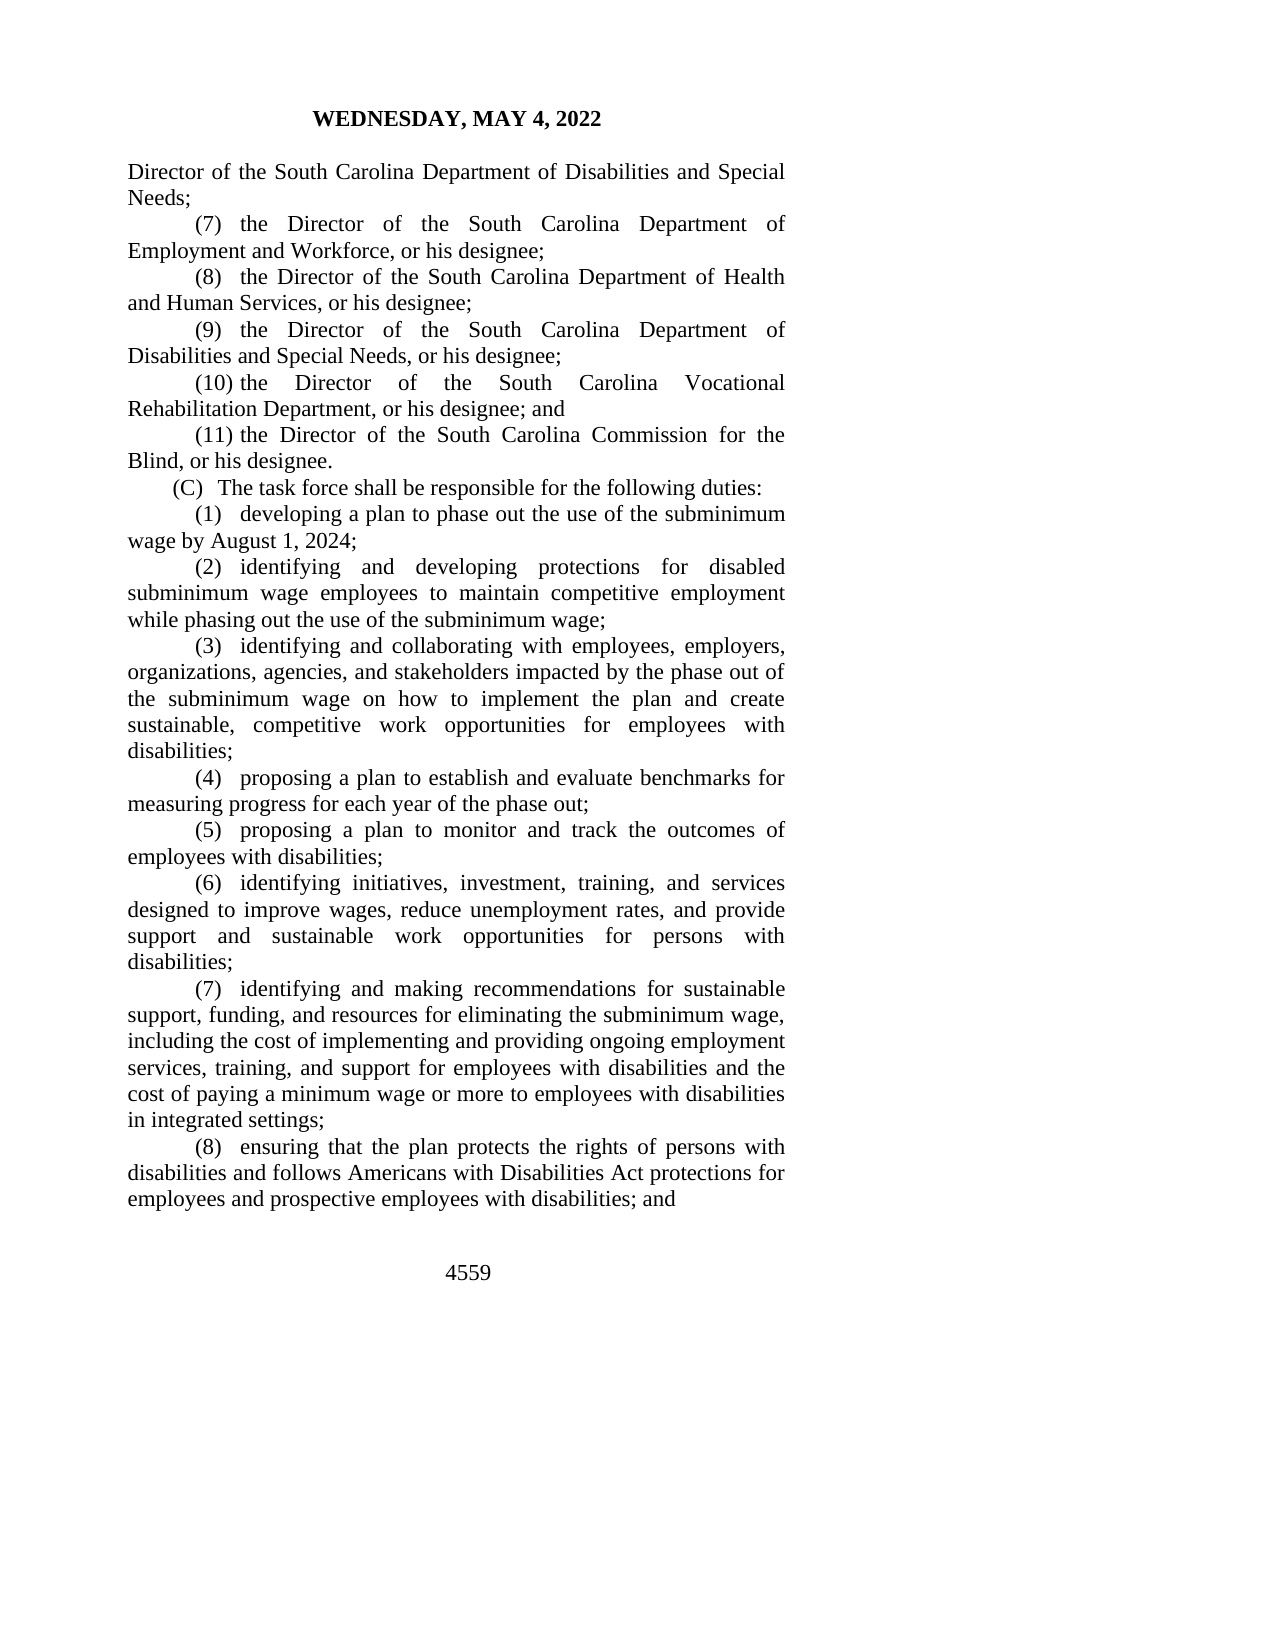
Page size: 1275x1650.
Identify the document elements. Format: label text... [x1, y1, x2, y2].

text (8) the Director of the South Carolina Department of Health and Human Services, or his designee; [127, 263, 786, 316]
text (4) proposing a plan to establish and evaluate benchmarks for measuring progress for each year of the phase out; [127, 764, 786, 817]
text (5) proposing a plan to monitor and track the outcomes of employees with disabilities; [127, 817, 786, 869]
text (7) identifying and making recommendations for sustainable support, funding, and resources for eliminating the subminimum wage, including the cost of implementing and providing ongoing employment services, training, and support for employees with disabilities and the cost of paying a minimum wage or more to employees with disabilities in integrated settings; [127, 975, 786, 1133]
text (10) the Director of the South Carolina Vocational Rehabilitation Department, or his designee; and [127, 368, 786, 421]
text (9) the Director of the South Carolina Department of Disabilities and Special Needs, or his designee; [127, 316, 786, 368]
text (7) the Director of the South Carolina Department of Employment and Workforce, or his designee; [127, 210, 786, 263]
text (3) identifying and collaborating with employees, employers, organizations, agencies, and stakeholders impacted by the phase out of the subminimum wage on how to implement the plan and create sustainable, competitive work opportunities for employees with disabilities; [127, 632, 786, 764]
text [127, 158, 786, 210]
text (1) developing a plan to phase out the use of the subminimum wage by August 1, 2024; [127, 500, 786, 553]
text (2) identifying and developing protections for disabled subminimum wage employees to maintain competitive employment while phasing out the use of the subminimum wage; [127, 553, 786, 632]
text (11) the Director of the South Carolina Commission for the Blind, or his designee. [127, 421, 786, 474]
text (C) The task force shall be responsible for the following duties: [127, 474, 786, 500]
text (6) identifying initiatives, investment, training, and services designed to improve wages, reduce unemployment rates, and provide support and sustainable work opportunities for persons with disabilities; [127, 869, 786, 975]
text (8) ensuring that the plan protects the rights of persons with disabilities and follows Americans with Disabilities Act protections for employees and prospective employees with disabilities; and [127, 1133, 786, 1212]
